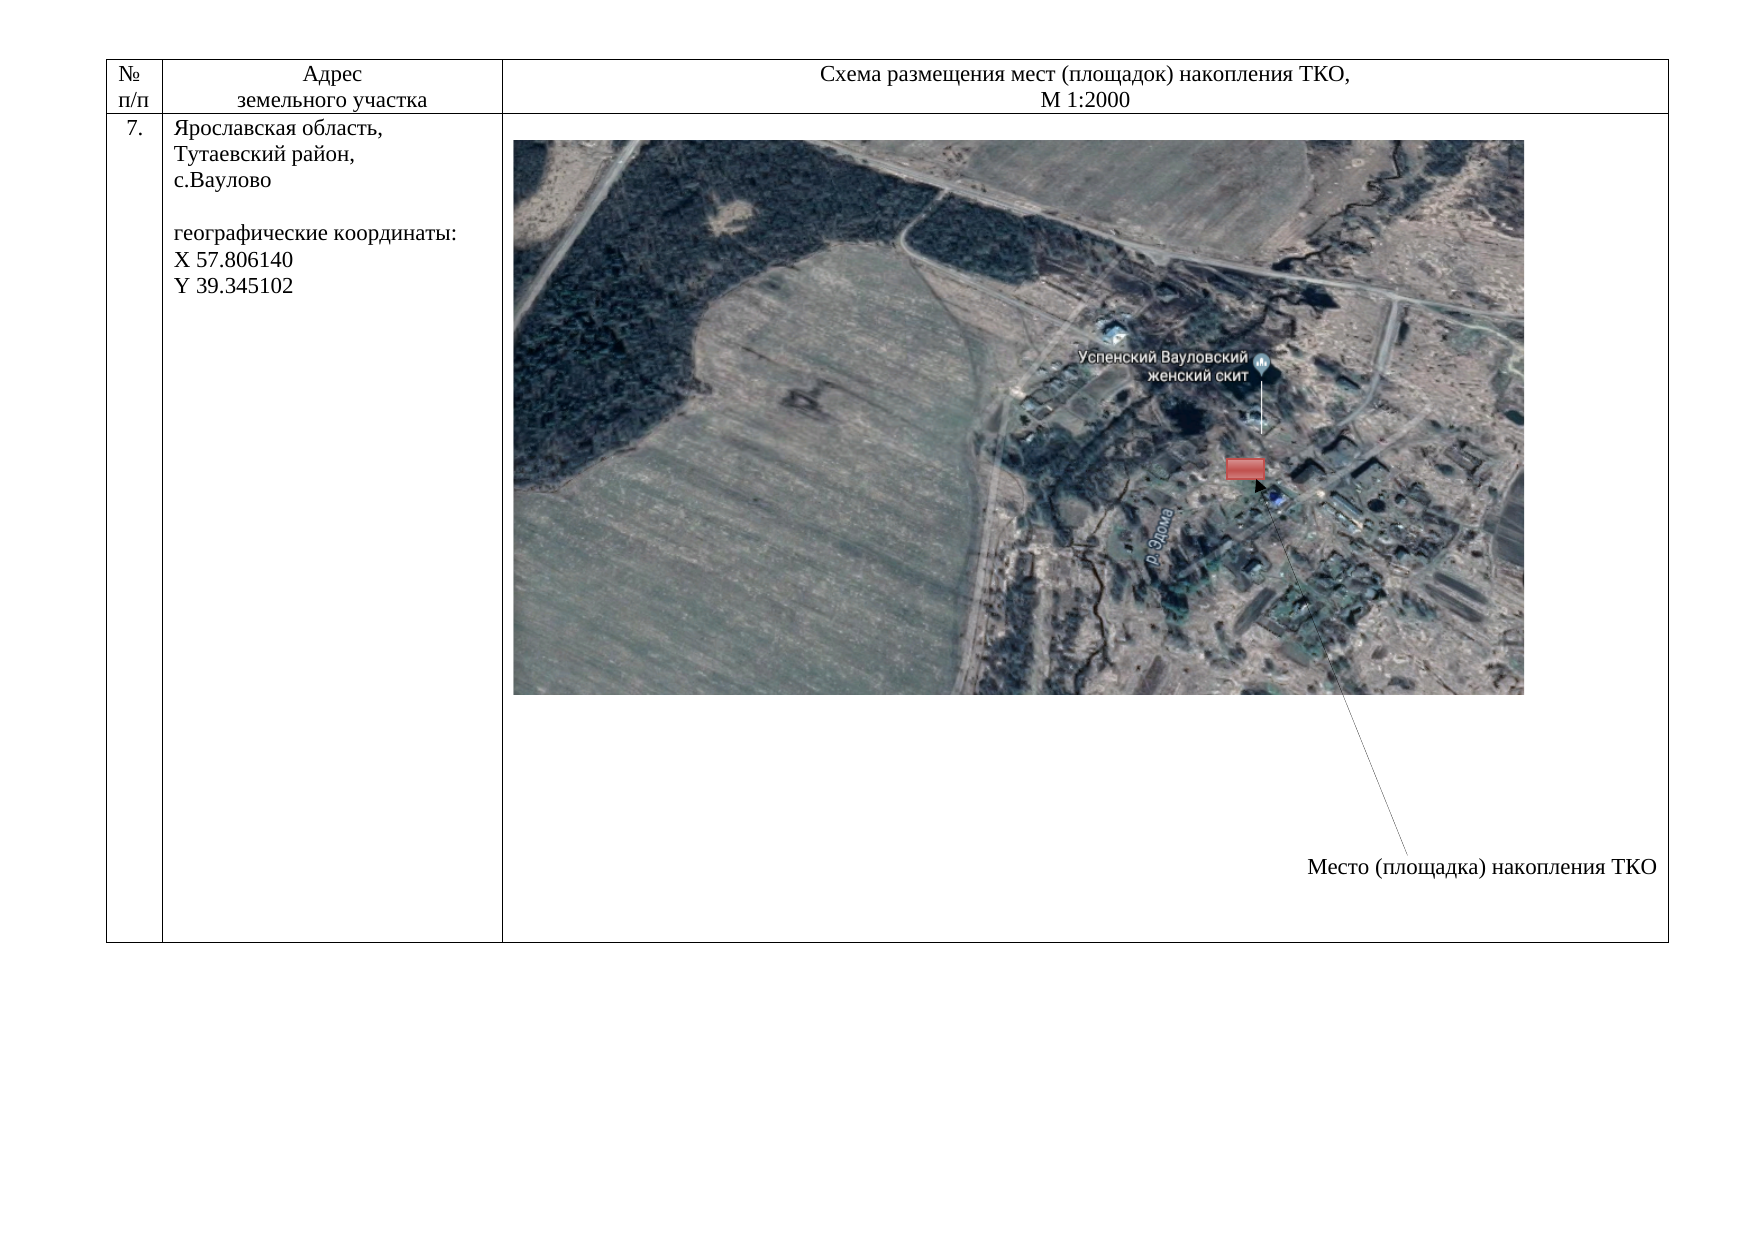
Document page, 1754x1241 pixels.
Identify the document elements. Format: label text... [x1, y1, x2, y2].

table_cell Ярославская область, Тутаевский район, с.Ваулово географические координаты: Х 57.806140 Y 39.345102 [163, 114, 502, 942]
table_header Адрес земельного участка [163, 60, 502, 113]
table_header № п/п [107, 60, 162, 113]
table_cell 7. [107, 114, 162, 942]
table_header Схема размещения мест (площадок) накопления ТКО, М 1:2000 [503, 60, 1668, 113]
picture [513, 140, 1525, 695]
table_cell Место (площадка) накопления ТКО [503, 114, 1668, 942]
